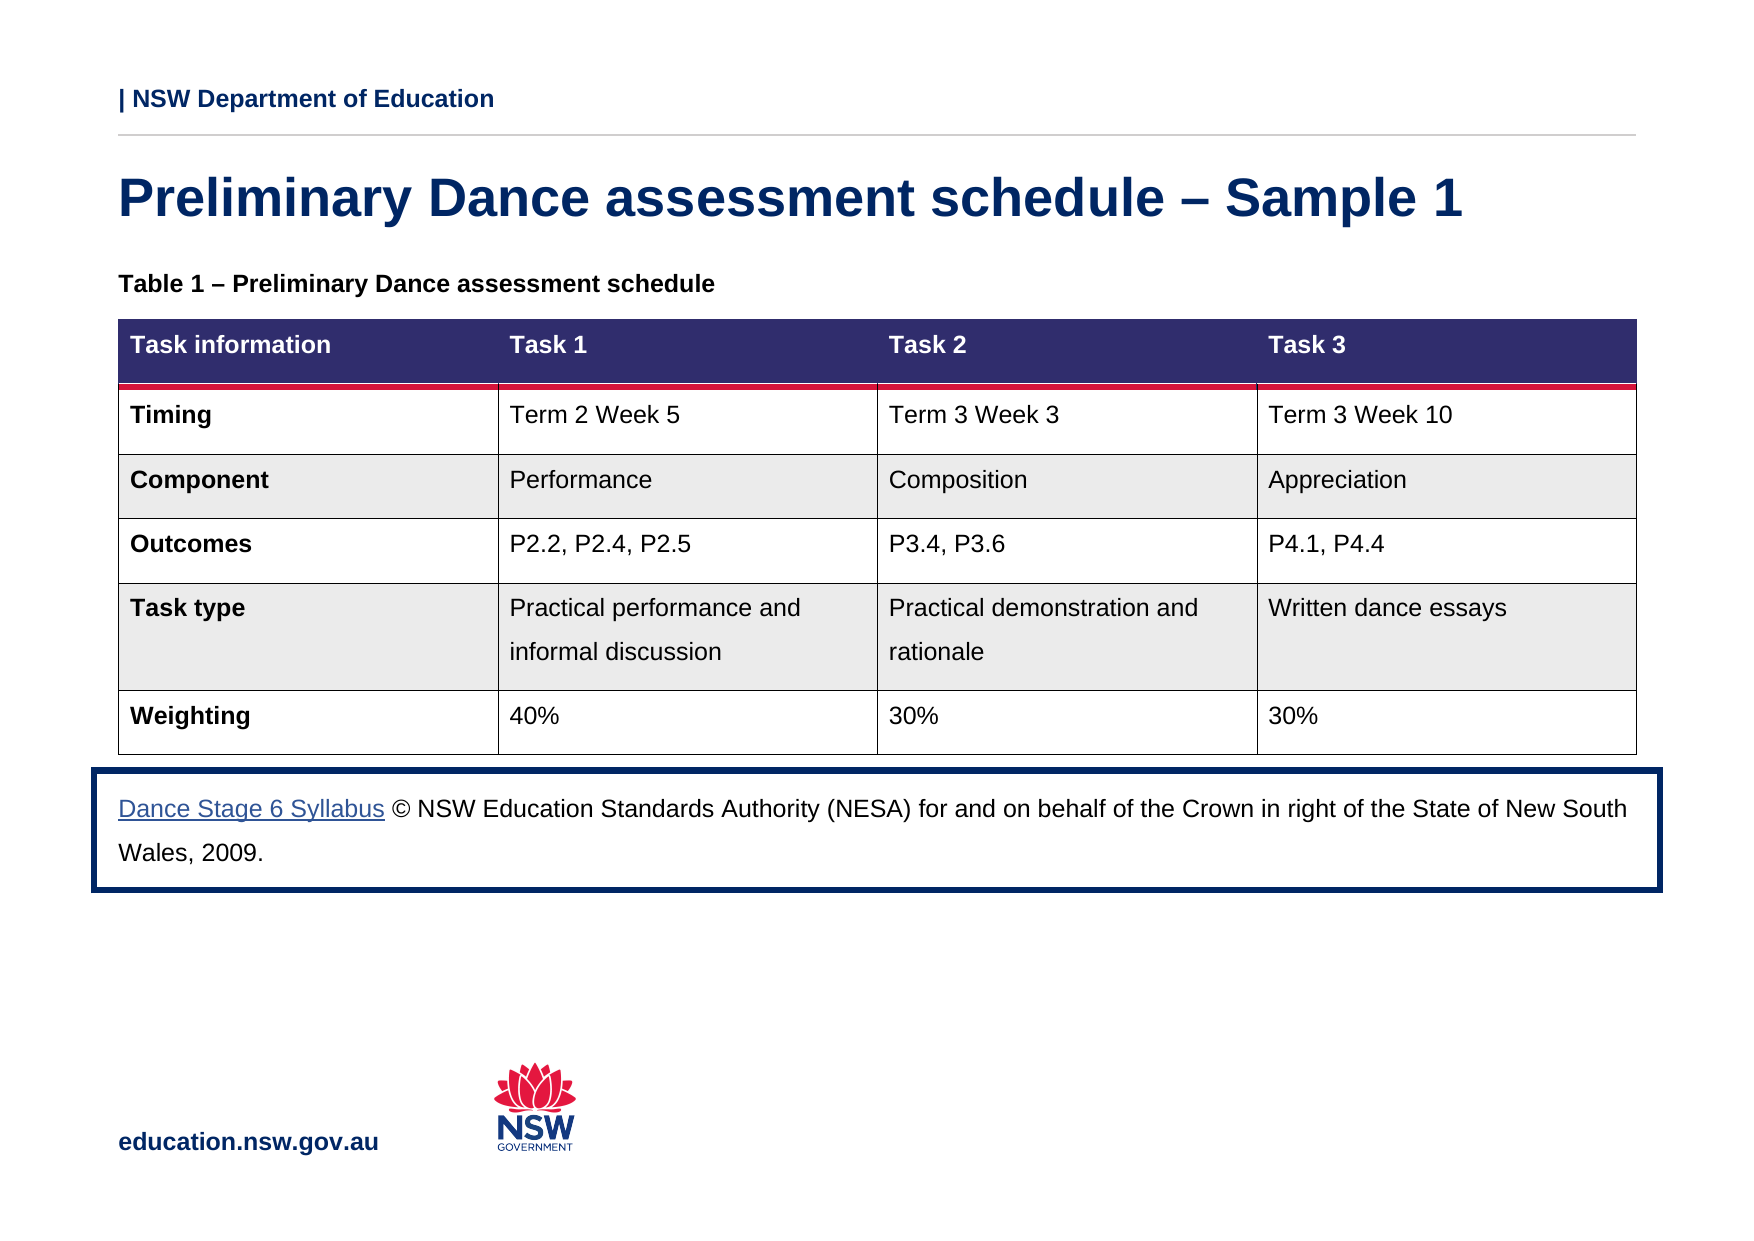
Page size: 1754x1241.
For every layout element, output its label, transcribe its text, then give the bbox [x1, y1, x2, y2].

table_cell Appreciation [1258, 455, 1636, 518]
table_cell Task type [119, 584, 498, 690]
table_header Task 2 [878, 320, 1256, 383]
table_cell Practical demonstration and rationale [878, 584, 1257, 690]
table_cell Written dance essays [1258, 584, 1636, 690]
table_cell P4.1, P4.4 [1258, 519, 1636, 582]
table_cell Outcomes [119, 519, 498, 582]
table_cell Term 2 Week 5 [499, 390, 877, 454]
table_cell 30% [878, 691, 1257, 754]
table_cell P3.4, P3.6 [878, 519, 1257, 582]
text Table 1 – Preliminary Dance assessment schedule [118, 269, 1636, 298]
table_cell 30% [1258, 691, 1636, 754]
table_cell 40% [499, 691, 877, 754]
table_cell Timing [119, 390, 498, 454]
table_cell Composition [878, 455, 1257, 518]
table_header Task 1 [499, 320, 877, 383]
table_cell Component [119, 455, 498, 518]
table_cell P2.2, P2.4, P2.5 [499, 519, 877, 582]
table_cell Performance [499, 455, 877, 518]
table_cell Practical performance and informal discussion [499, 584, 877, 690]
subtitle Preliminary Dance assessment schedule – Sample 1 [118, 165, 1636, 227]
table_cell Term 3 Week 3 [878, 390, 1257, 454]
table_header Task 3 [1257, 320, 1636, 383]
table_cell Weighting [119, 691, 498, 754]
picture [493, 1062, 577, 1151]
table_cell Term 3 Week 10 [1258, 390, 1636, 454]
table_header Task information [119, 320, 498, 383]
text Dance Stage 6 Syllabus © NSW Education Standards Authority (NESA) for and on behalf of the Crown in right of the State of New South Wales, 2009. [97, 774, 1657, 887]
